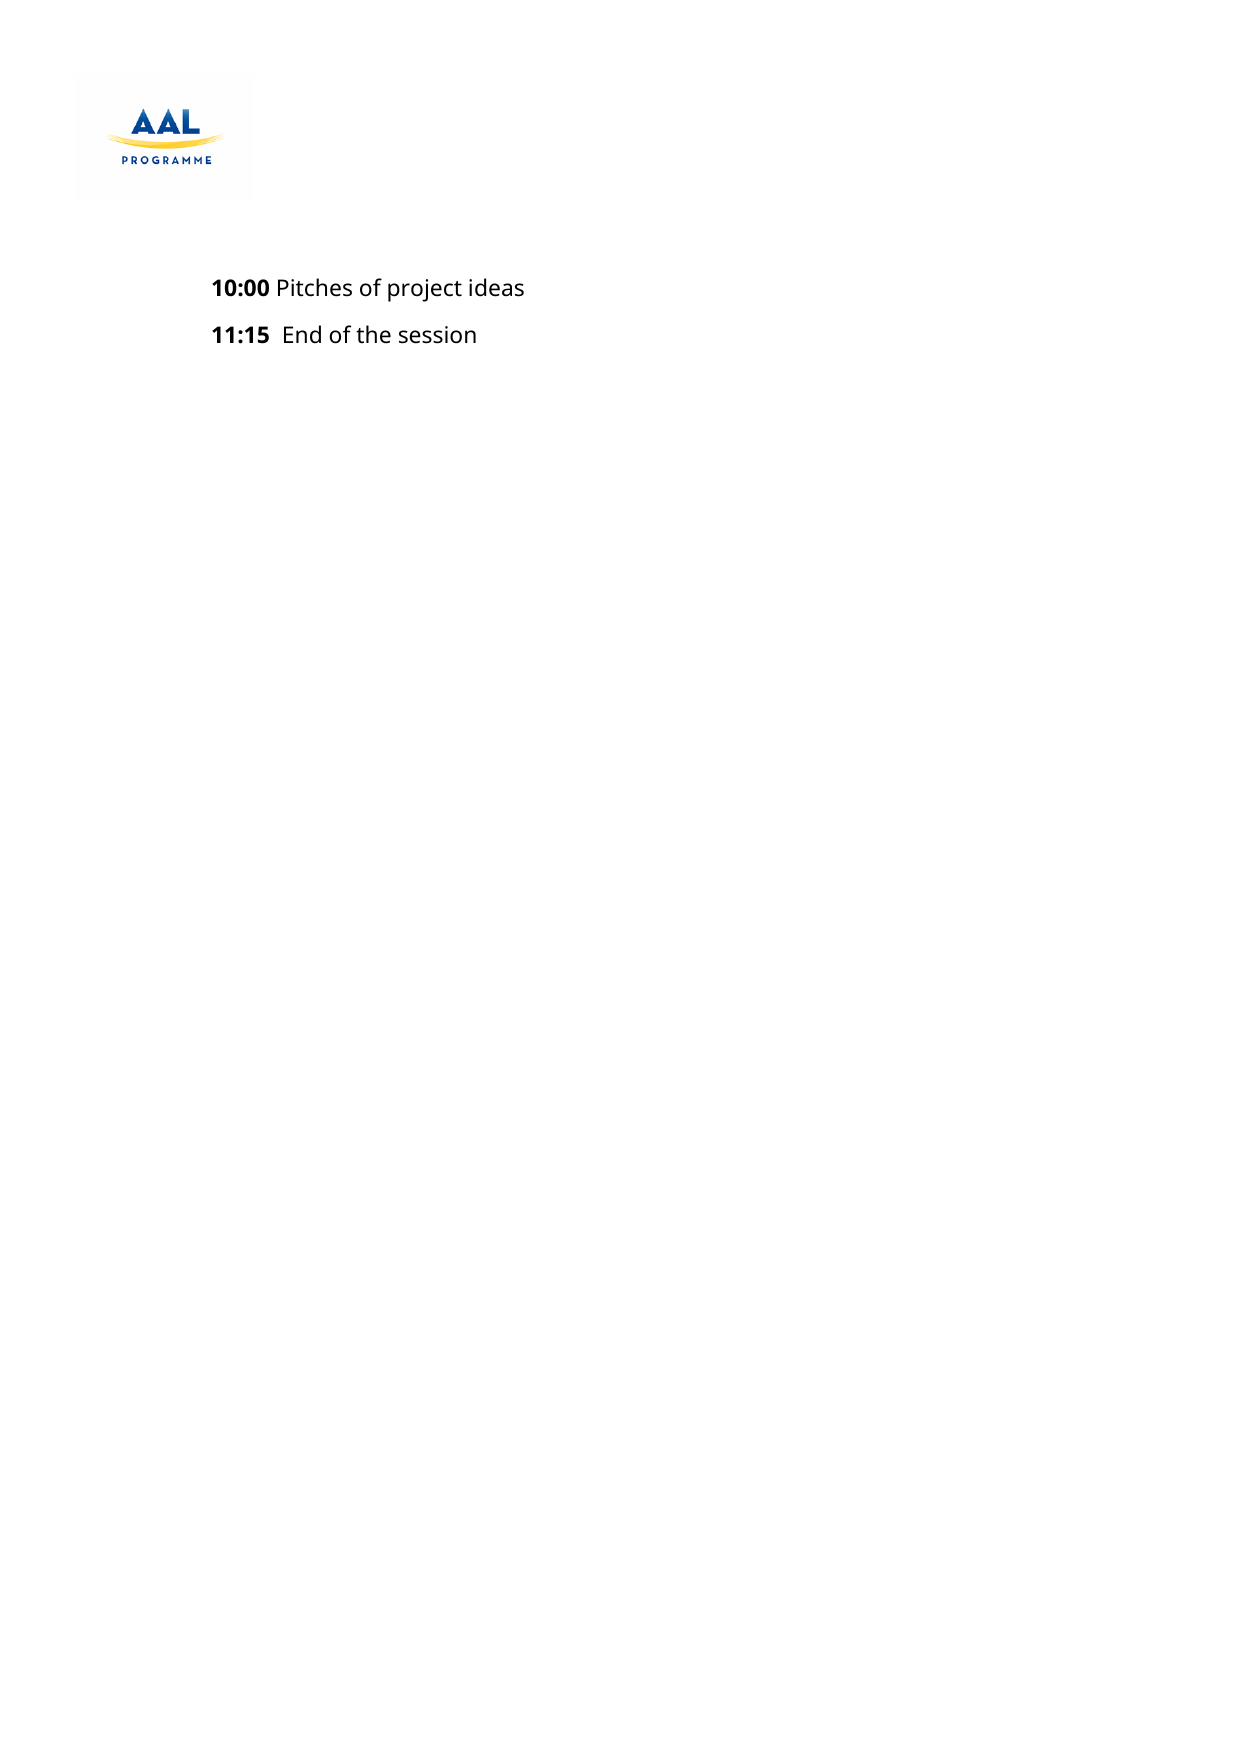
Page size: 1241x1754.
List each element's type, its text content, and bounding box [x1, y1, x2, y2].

picture [75, 73, 254, 201]
text 11:15 End of the session [211, 319, 1165, 350]
text 10:00 Pitches of project ideas [211, 272, 1165, 303]
